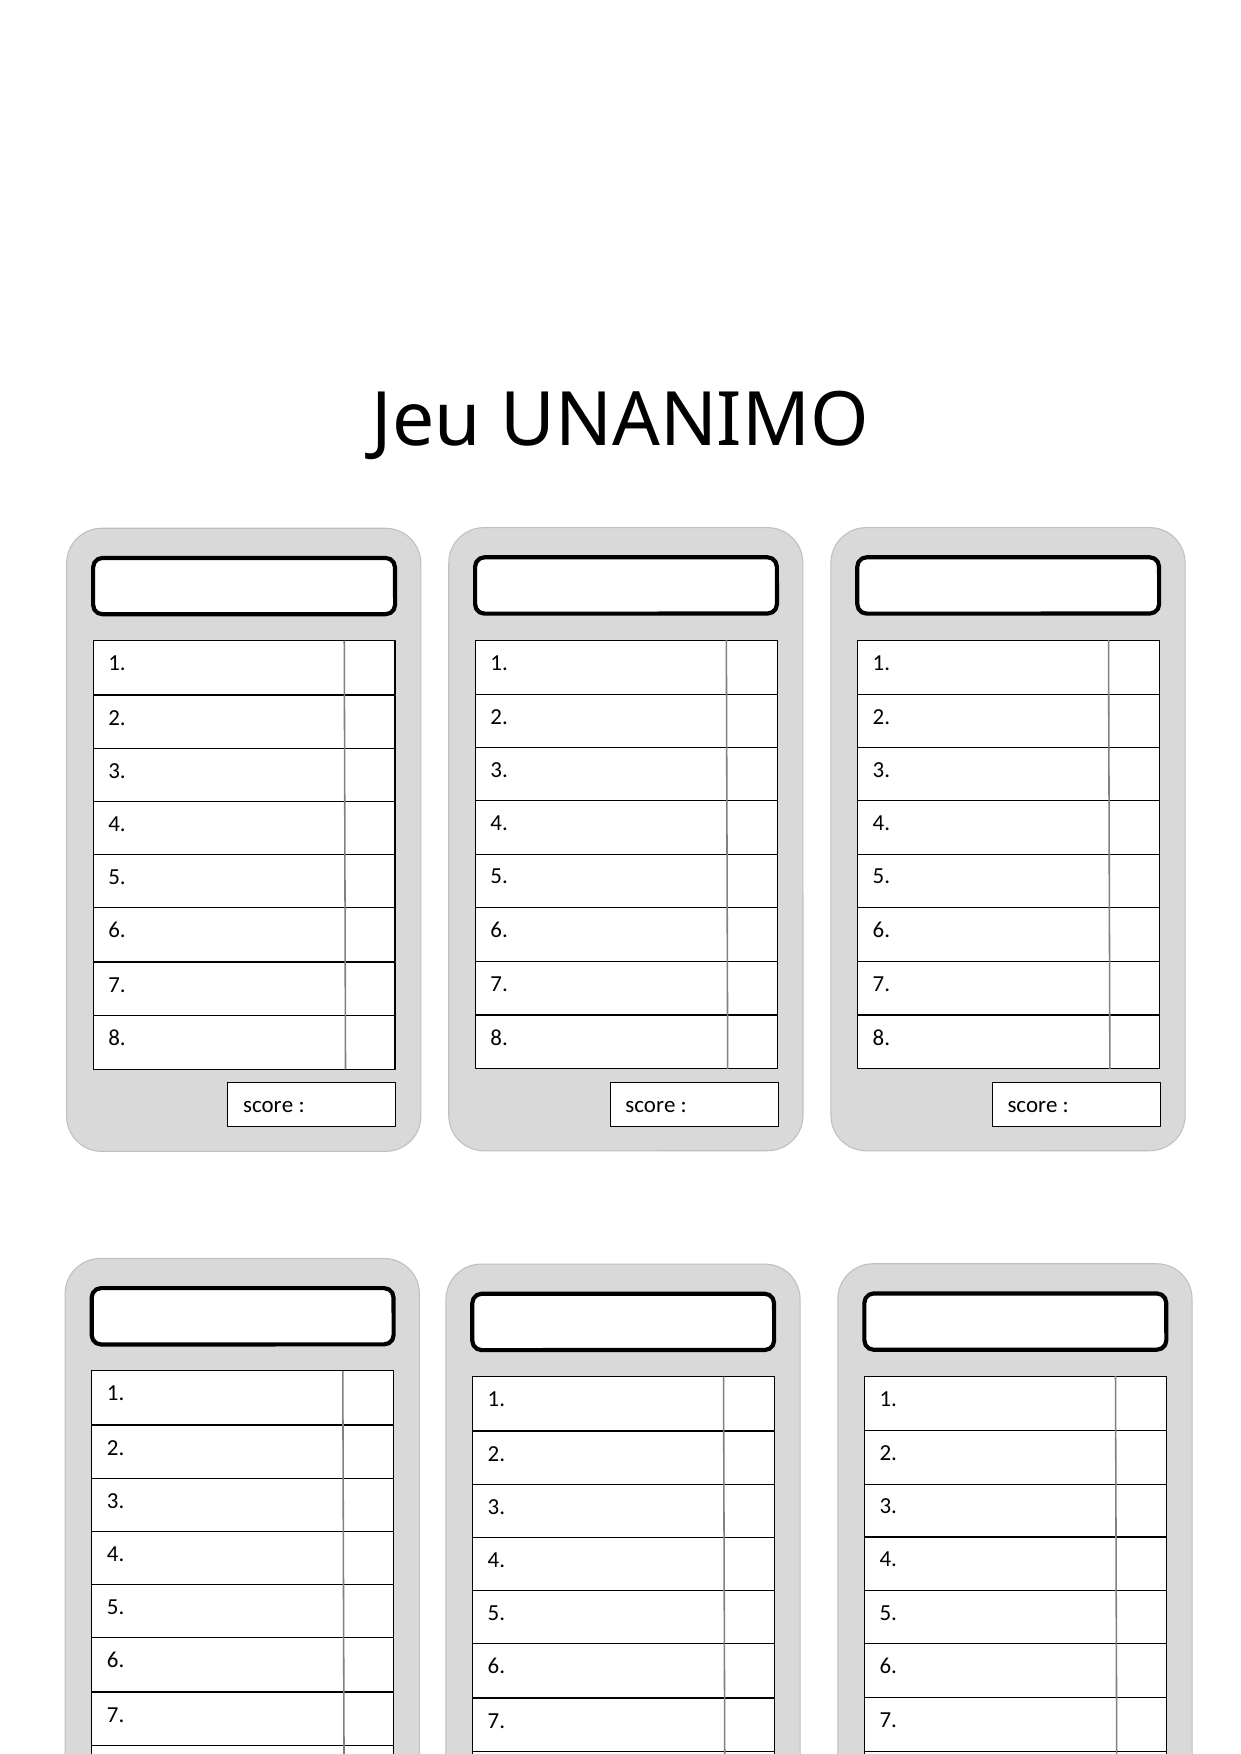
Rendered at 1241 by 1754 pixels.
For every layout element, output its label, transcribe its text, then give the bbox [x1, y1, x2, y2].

text Jeu UNANIMO [74, 365, 1167, 467]
